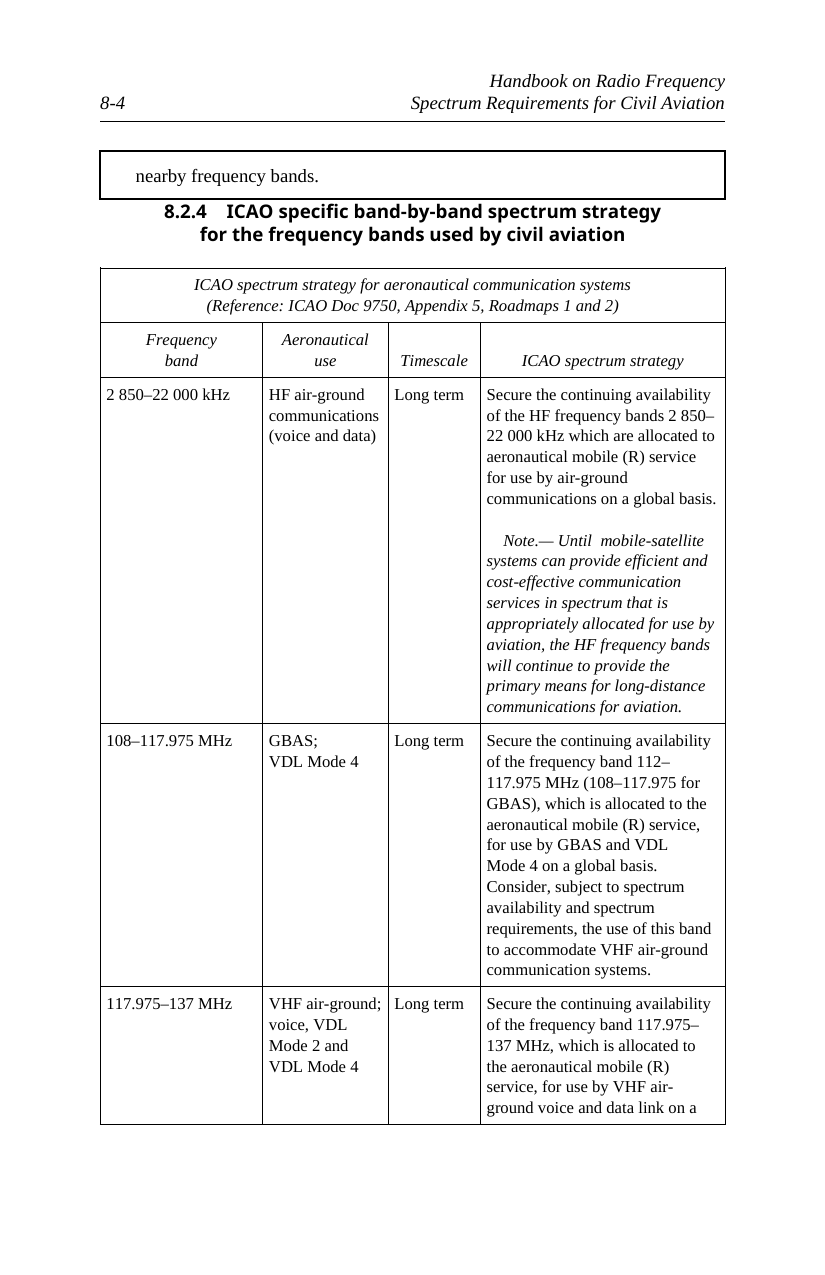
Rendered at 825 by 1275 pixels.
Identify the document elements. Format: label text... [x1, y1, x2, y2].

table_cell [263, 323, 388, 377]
text 8.2.4 ICAO specific band-by-band spectrum strategy [100, 200, 725, 223]
text for the frequency bands used by civil aviation [100, 223, 725, 246]
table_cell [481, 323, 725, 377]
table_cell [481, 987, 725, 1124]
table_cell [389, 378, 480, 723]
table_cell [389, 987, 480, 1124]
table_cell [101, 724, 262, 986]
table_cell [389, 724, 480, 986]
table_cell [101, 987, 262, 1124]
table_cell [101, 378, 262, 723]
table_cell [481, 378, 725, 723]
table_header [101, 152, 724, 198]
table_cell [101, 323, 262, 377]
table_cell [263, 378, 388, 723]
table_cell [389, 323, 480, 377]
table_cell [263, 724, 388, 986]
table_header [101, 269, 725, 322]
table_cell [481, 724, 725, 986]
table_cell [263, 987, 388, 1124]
